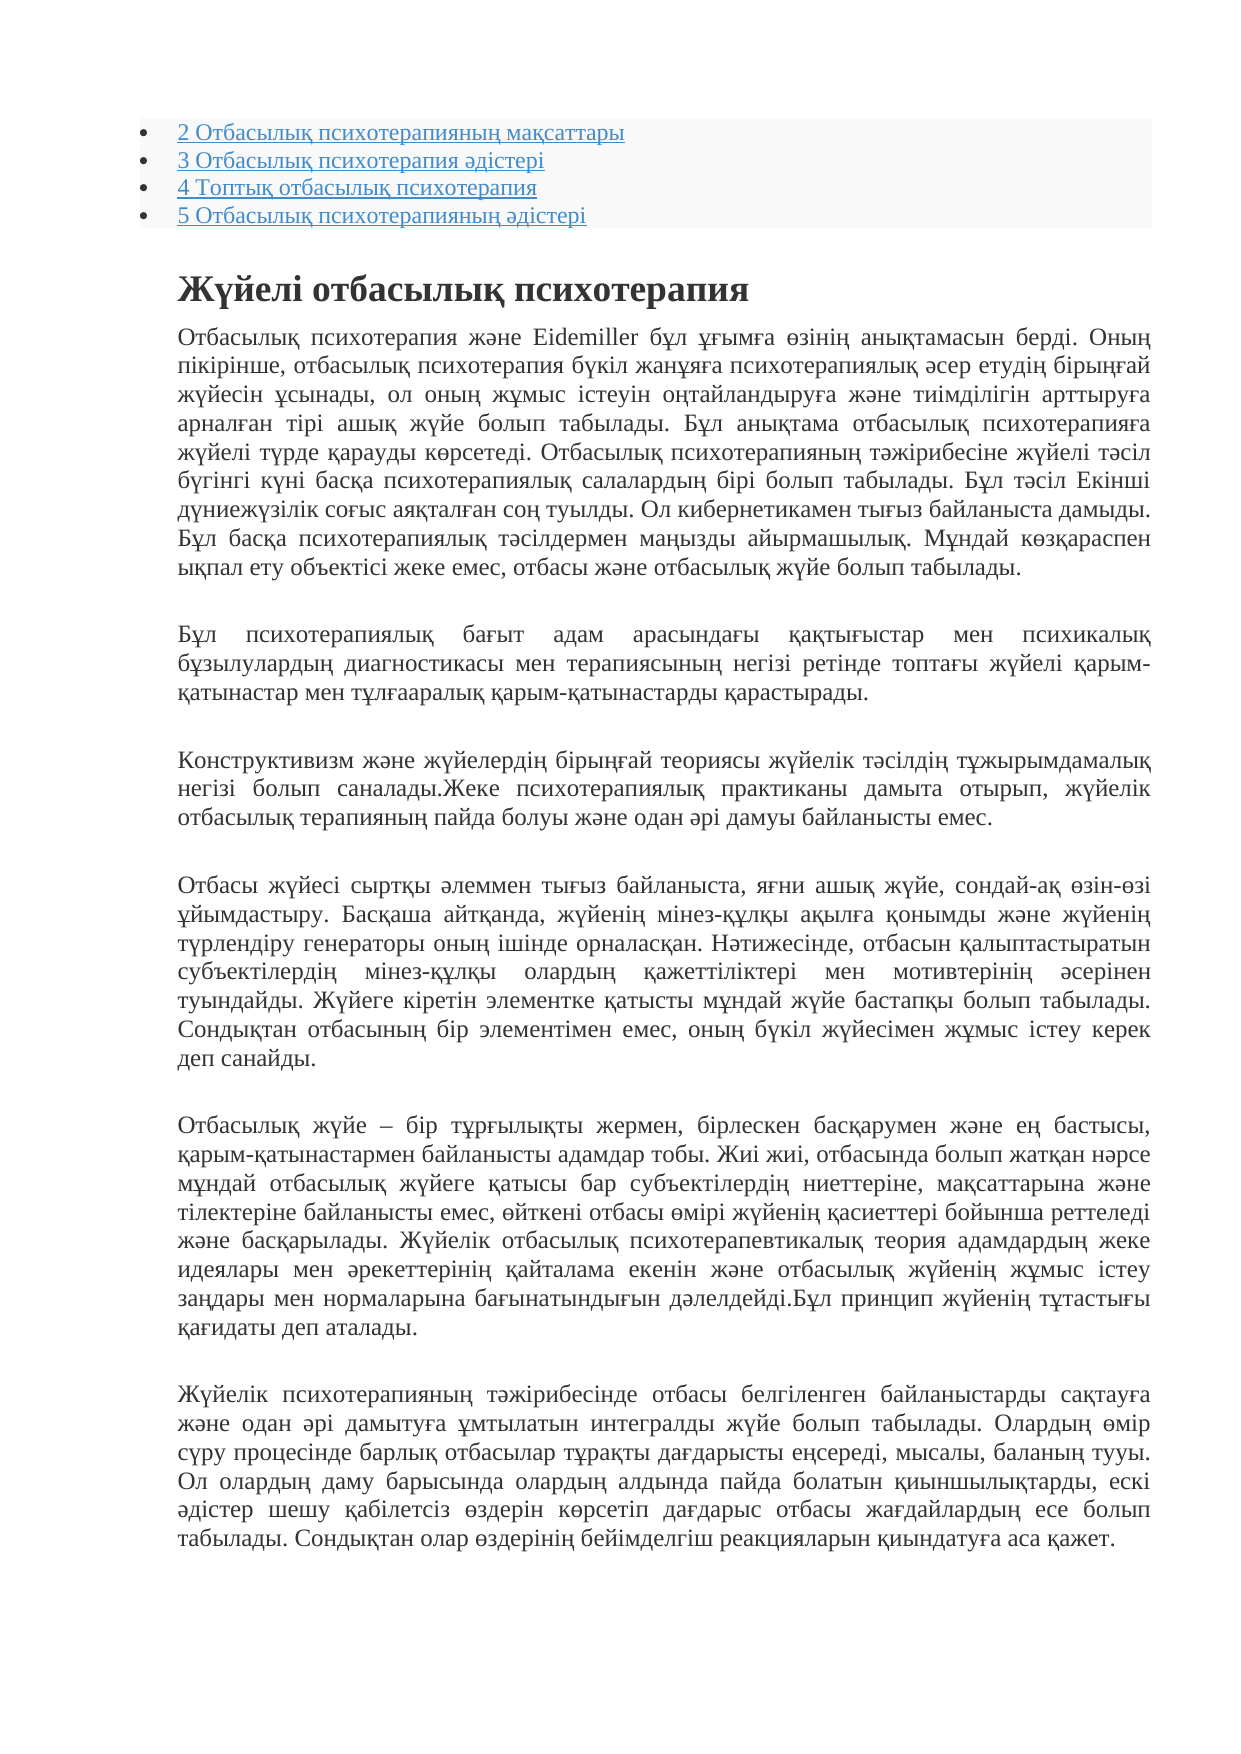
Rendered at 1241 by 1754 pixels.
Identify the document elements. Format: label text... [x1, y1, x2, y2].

text Бұл психотерапиялық бағыт адам арасындағы қақтығыстар мен психикалық бұзылулардың диагностикасы мен терапиясының негізі ретінде топтағы жүйелі қарым-қатынастар мен тұлғааралық қарым-қатынастарды қарастырады. [177, 619, 1152, 706]
list 4 Топтық отбасылық психотерапия [140, 173, 1152, 201]
list 2 Отбасылық психотерапияның мақсаттары [140, 118, 1152, 146]
text Жүйелі отбасылық психотерапия [177, 266, 1152, 309]
text Конструктивизм және жүйелердің бірыңғай теориясы жүйелік тәсілдің тұжырымдамалық негізі болып саналады.Жеке психотерапиялық практиканы дамыта отырып, жүйелік отбасылық терапияның пайда болуы және одан әрі дамуы байланысты емес. [177, 745, 1152, 831]
text Отбасылық жүйе – бір тұрғылықты жермен, бірлескен басқарумен және ең бастысы, қарым-қатынастармен байланысты адамдар тобы. Жиі жиі, отбасында болып жатқан нәрсе мұндай отбасылық жүйеге қатысы бар субъектілердің ниеттеріне, мақсаттарына және тілектеріне байланысты емес, өйткені отбасы өмірі жүйенің қасиеттері бойынша реттеледі және басқарылады. Жүйелік отбасылық психотерапевтикалық теория адамдардың жеке идеялары мен әрекеттерінің қайталама екенін және отбасылық жүйенің жұмыс істеу заңдары мен нормаларына бағынатындығын дәлелдейді.Бұл принцип жүйенің тұтастығы қағидаты деп аталады. [177, 1110, 1152, 1340]
list 3 Отбасылық психотерапия әдістері [140, 146, 1152, 173]
text Жүйелік психотерапияның тәжірибесінде отбасы белгіленген байланыстарды сақтауға және одан әрі дамытуға ұмтылатын интегралды жүйе болып табылады. Олардың өмір сүру процесінде барлық отбасылар тұрақты дағдарысты еңсереді, мысалы, баланың тууы. Ол олардың даму барысында олардың алдында пайда болатын қиыншылықтарды, ескі әдістер шешу қабілетсіз өздерін көрсетіп дағдарыс отбасы жағдайлардың есе болып табылады. Сондықтан олар өздерінің бейімделгіш реакцияларын қиындатуға аса қажет. [177, 1379, 1152, 1552]
text Отбасылық психотерапия және Eidemiller бұл ұғымға өзінің анықтамасын берді. Оның пікірінше, отбасылық психотерапия бүкіл жанұяға психотерапиялық әсер етудің бірыңғай жүйесін ұсынады, ол оның жұмыс істеуін оңтайландыруға және тиімділігін арттыруға арналған тірі ашық жүйе болып табылады. Бұл анықтама отбасылық психотерапияға жүйелі түрде қарауды көрсетеді. Отбасылық психотерапияның тәжірибесіне жүйелі тәсіл бүгінгі күні басқа психотерапиялық салалардың бірі болып табылады. Бұл тәсіл Екінші дүниежүзілік соғыс аяқталған соң туылды. Ол кибернетикамен тығыз байланыста дамыды. Бұл басқа психотерапиялық тәсілдермен маңызды айырмашылық. Мұндай көзқараспен ықпал ету объектісі жеке емес, отбасы және отбасылық жүйе болып табылады. [177, 322, 1152, 580]
text Отбасы жүйесі сыртқы әлеммен тығыз байланыста, яғни ашық жүйе, сондай-ақ өзін-өзі ұйымдастыру. Басқаша айтқанда, жүйенің мінез-құлқы ақылға қонымды және жүйенің түрлендіру генераторы оның ішінде орналасқан. Нәтижесінде, отбасын қалыптастыратын субъектілердің мінез-құлқы олардың қажеттіліктері мен мотивтерінің әсерінен туындайды. Жүйеге кіретін элементке қатысты мұндай жүйе бастапқы болып табылады. Сондықтан отбасының бір элементімен емес, оның бүкіл жүйесімен жұмыс істеу керек деп санайды. [177, 870, 1152, 1071]
list 5 Отбасылық психотерапияның әдістері [140, 201, 1152, 228]
